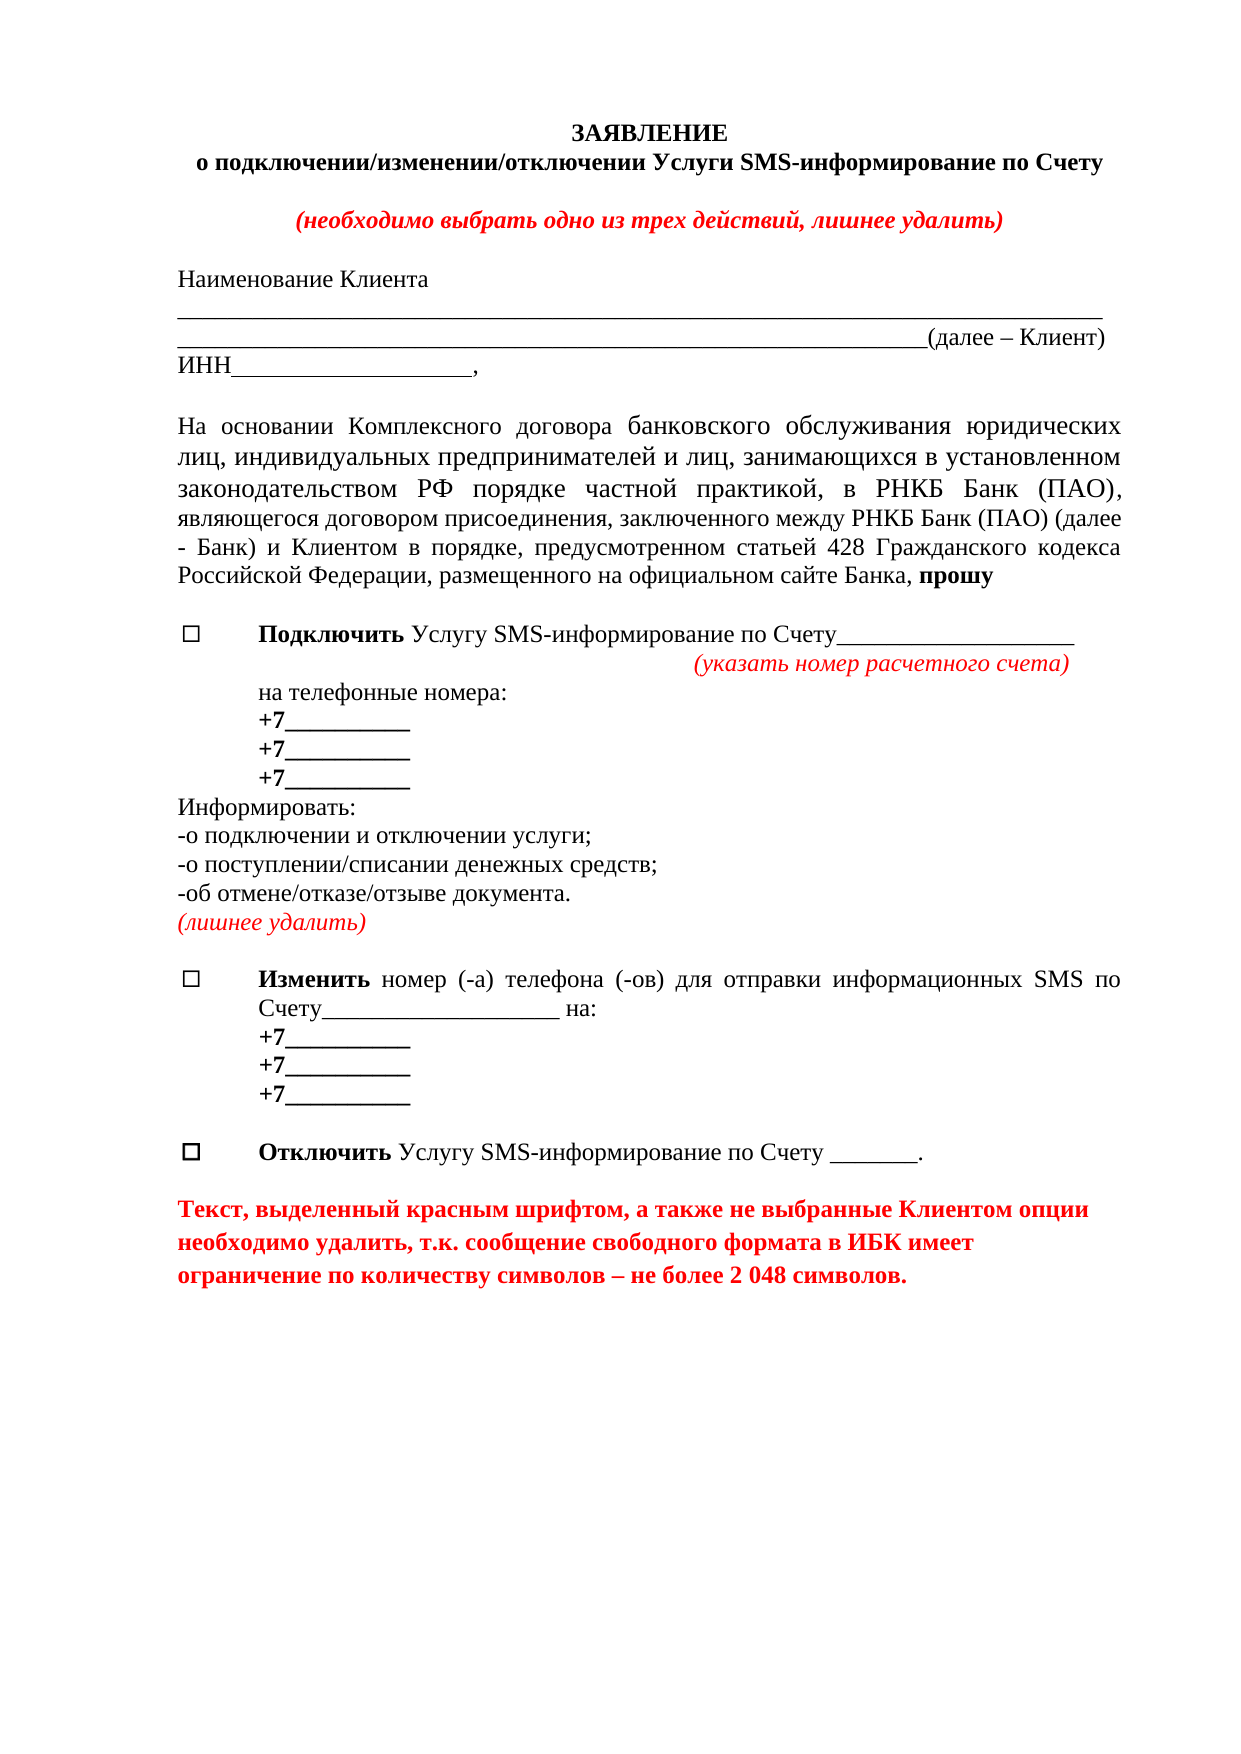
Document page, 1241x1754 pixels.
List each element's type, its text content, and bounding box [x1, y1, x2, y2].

text -об отмене/отказе/отзыве документа. [177, 878, 1122, 907]
text (лишнее удалить) [177, 907, 1122, 935]
text +7__________ [258, 705, 1122, 734]
text на телефонные номера: [258, 677, 1122, 705]
text +7__________ [258, 734, 1122, 763]
text +7__________ [258, 763, 1122, 792]
text (указать номер расчетного счета) [258, 648, 1122, 677]
list Подключить Услугу SMS-информирование по Счету___________________ [181, 619, 1122, 648]
text Текст, выделенный красным шрифтом, а также не выбранные Клиентом опции необходимо удалить, т.к. сообщение свободного формата в ИБК имеет ограничение по количеству символов – не более 2 048 символов. [177, 1194, 1122, 1289]
list Изменить номер (-а) телефона (-ов) для отправки информационных SMS по Счету___________________ на: [181, 964, 1122, 1022]
list +7__________ [258, 1022, 1122, 1050]
list Отключить Услугу SMS-информирование по Счету _______. [181, 1137, 1122, 1165]
text ЗАЯВЛЕНИЕ [177, 118, 1122, 147]
list +7__________ [258, 1050, 1122, 1079]
list +7__________ [258, 1079, 1122, 1108]
text ИНН , [177, 351, 1122, 379]
text На основании Комплексного договора банковского обслуживания юридических лиц, индивидуальных предпринимателей и лиц, занимающихся в установленном законодательством РФ порядке частной практикой, в РНКБ Банк (ПАО), являющегося договором присоединения, заключенного между РНКБ Банк (ПАО) (далее - Банк) и Клиентом в порядке, предусмотренном статьей 428 Гражданского кодекса Российской Федерации, размещенного на официальном сайте Банка, прошу [177, 409, 1122, 589]
text Информировать: [177, 792, 1122, 820]
text -о подключении и отключении услуги; [177, 820, 1122, 849]
text Наименование Клиента __________________________________________________________________________ [177, 264, 1122, 322]
text ____________________________________________________________(далее – Клиент) [177, 322, 1122, 351]
text -о поступлении/списании денежных средств; [177, 849, 1122, 878]
text о подключении/изменении/отключении Услуги SMS-информирование по Счету [177, 147, 1122, 176]
text (необходимо выбрать одно из трех действий, лишнее удалить) [177, 206, 1122, 234]
